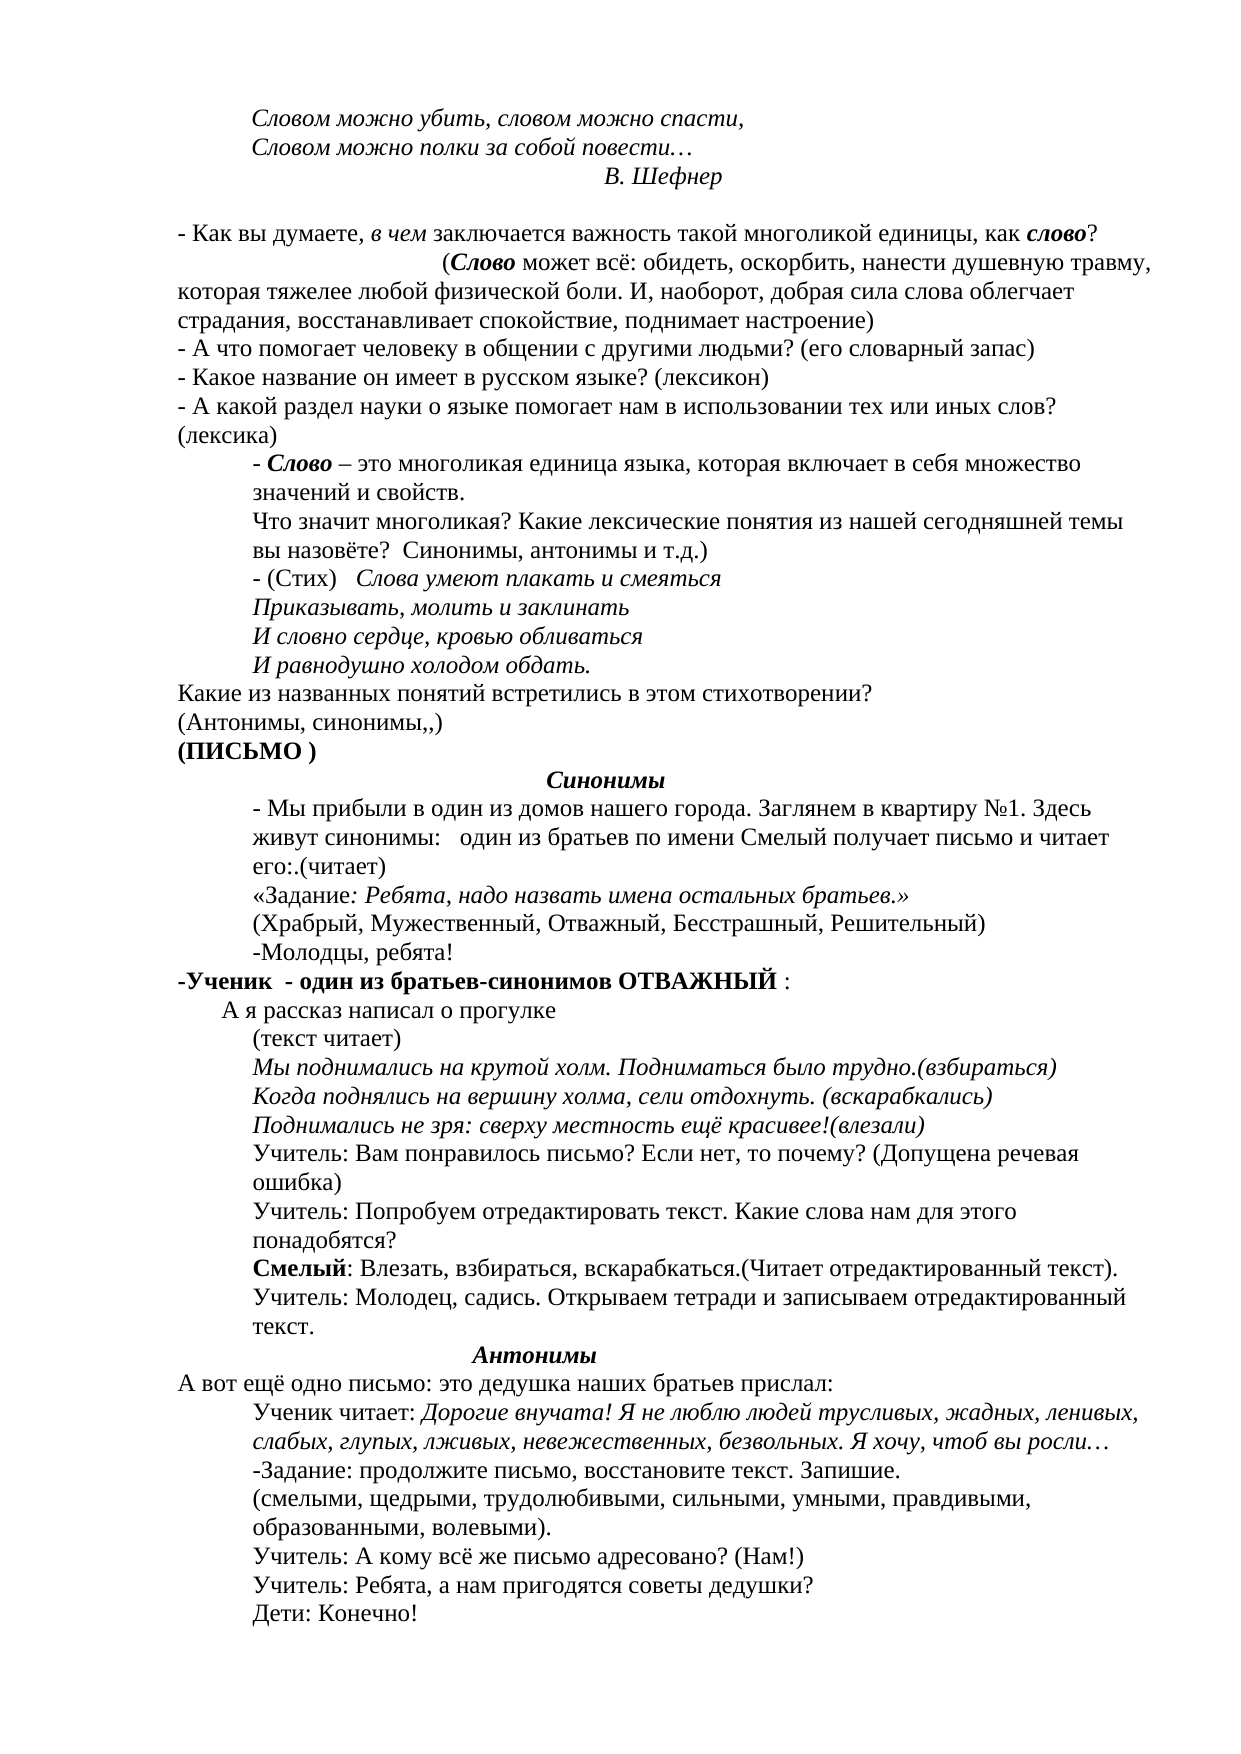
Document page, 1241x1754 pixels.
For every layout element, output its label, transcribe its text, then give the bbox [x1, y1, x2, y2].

text Синонимы [177, 765, 1152, 793]
text А вот ещё одно письмо: это дедушка наших братьев прислал: [177, 1368, 1152, 1397]
text Учитель: Молодец, садись. Открываем тетради и записываем отредактированный текст. [252, 1282, 1152, 1340]
text (Храбрый, Мужественный, Отважный, Бесстрашный, Решительный) [252, 908, 1152, 937]
text И равнодушно холодом обдать. [252, 650, 1152, 678]
text - А какой раздел науки о языке помогает нам в использовании тех или иных слов? (лексика) [177, 391, 1152, 448]
text - Как вы думаете, в чем заключается важность такой многоликой единицы, как слово? [177, 218, 1152, 247]
text (смелыми, щедрыми, трудолюбивыми, сильными, умными, правдивыми, образованными, волевыми). [252, 1483, 1152, 1541]
text Учитель: А кому всё же письмо адресовано? (Нам!) [252, 1541, 1152, 1570]
text Учитель: Попробуем отредактировать текст. Какие слова нам для этого понадобятся? [252, 1196, 1152, 1253]
text (текст читает) [252, 1023, 1152, 1052]
text которая тяжелее любой физической боли. И, наоборот, добрая сила слова облегчает страдания, восстанавливает спокойствие, поднимает настроение) [177, 276, 1152, 333]
text «Задание: Ребята, надо назвать имена остальных братьев.» [252, 880, 1152, 908]
text (ПИСЬМО ) [177, 736, 1152, 765]
text Когда поднялись на вершину холма, сели отдохнуть. (вскарабкались) [252, 1081, 1152, 1110]
text - Какое название он имеет в русском языке? (лексикон) [177, 362, 1152, 391]
text - Мы прибыли в один из домов нашего города. Заглянем в квартиру №1. Здесь живут синонимы: один из братьев по имени Смелый получает письмо и читает его:.(читает) [252, 793, 1152, 880]
text Какие из названных понятий встретились в этом стихотворении? [177, 678, 1152, 707]
text Антонимы [400, 1340, 1152, 1368]
text - А что помогает человеку в общении с другими людьми? (его словарный запас) [177, 333, 1152, 362]
text Мы поднимались на крутой холм. Подниматься было трудно.(взбираться) [252, 1052, 1152, 1081]
text -Задание: продолжите письмо, восстановите текст. Запишие. [252, 1455, 1152, 1483]
text Словом можно убить, словом можно спасти, [177, 103, 1152, 132]
text В. Шефнер [177, 161, 1152, 190]
text Учитель: Ребята, а нам пригодятся советы дедушки? [252, 1570, 1152, 1598]
text Словом можно полки за собой повести… [177, 132, 1152, 161]
text -Молодцы, ребята! [252, 937, 1152, 966]
text Приказывать, молить и заклинать [252, 592, 1152, 621]
text - Слово – это многоликая единица языка, которая включает в себя множество значений и свойств. [252, 448, 1152, 506]
text Дети: Конечно! [252, 1598, 1152, 1627]
text Учитель: Вам понравилось письмо? Если нет, то почему? (Допущена речевая ошибка) [252, 1138, 1152, 1196]
text А я рассказ написал о прогулке [177, 995, 1152, 1023]
text - (Стих) Слова умеют плакать и смеяться [252, 563, 1152, 592]
text Что значит многоликая? Какие лексические понятия из нашей сегодняшней темы вы назовёте? Синонимы, антонимы и т.д.) [252, 506, 1152, 563]
text (Слово может всё: обидеть, оскорбить, нанести душевную травму, [177, 247, 1152, 276]
text Смелый: Влезать, взбираться, вскарабкаться.(Читает отредактированный текст). [252, 1253, 1152, 1282]
text -Ученик - один из братьев-синонимов ОТВАЖНЫЙ : [177, 966, 1152, 995]
text И словно сердце, кровью обливаться [252, 621, 1152, 650]
text Поднимались не зря: сверху местность ещё красивее!(влезали) [252, 1110, 1152, 1138]
text (Антонимы, синонимы,,) [177, 707, 1152, 736]
text Ученик читает: Дорогие внучата! Я не люблю людей трусливых, жадных, ленивых, слабых, глупых, лживых, невежественных, безвольных. Я хочу, чтоб вы росли… [252, 1397, 1152, 1455]
